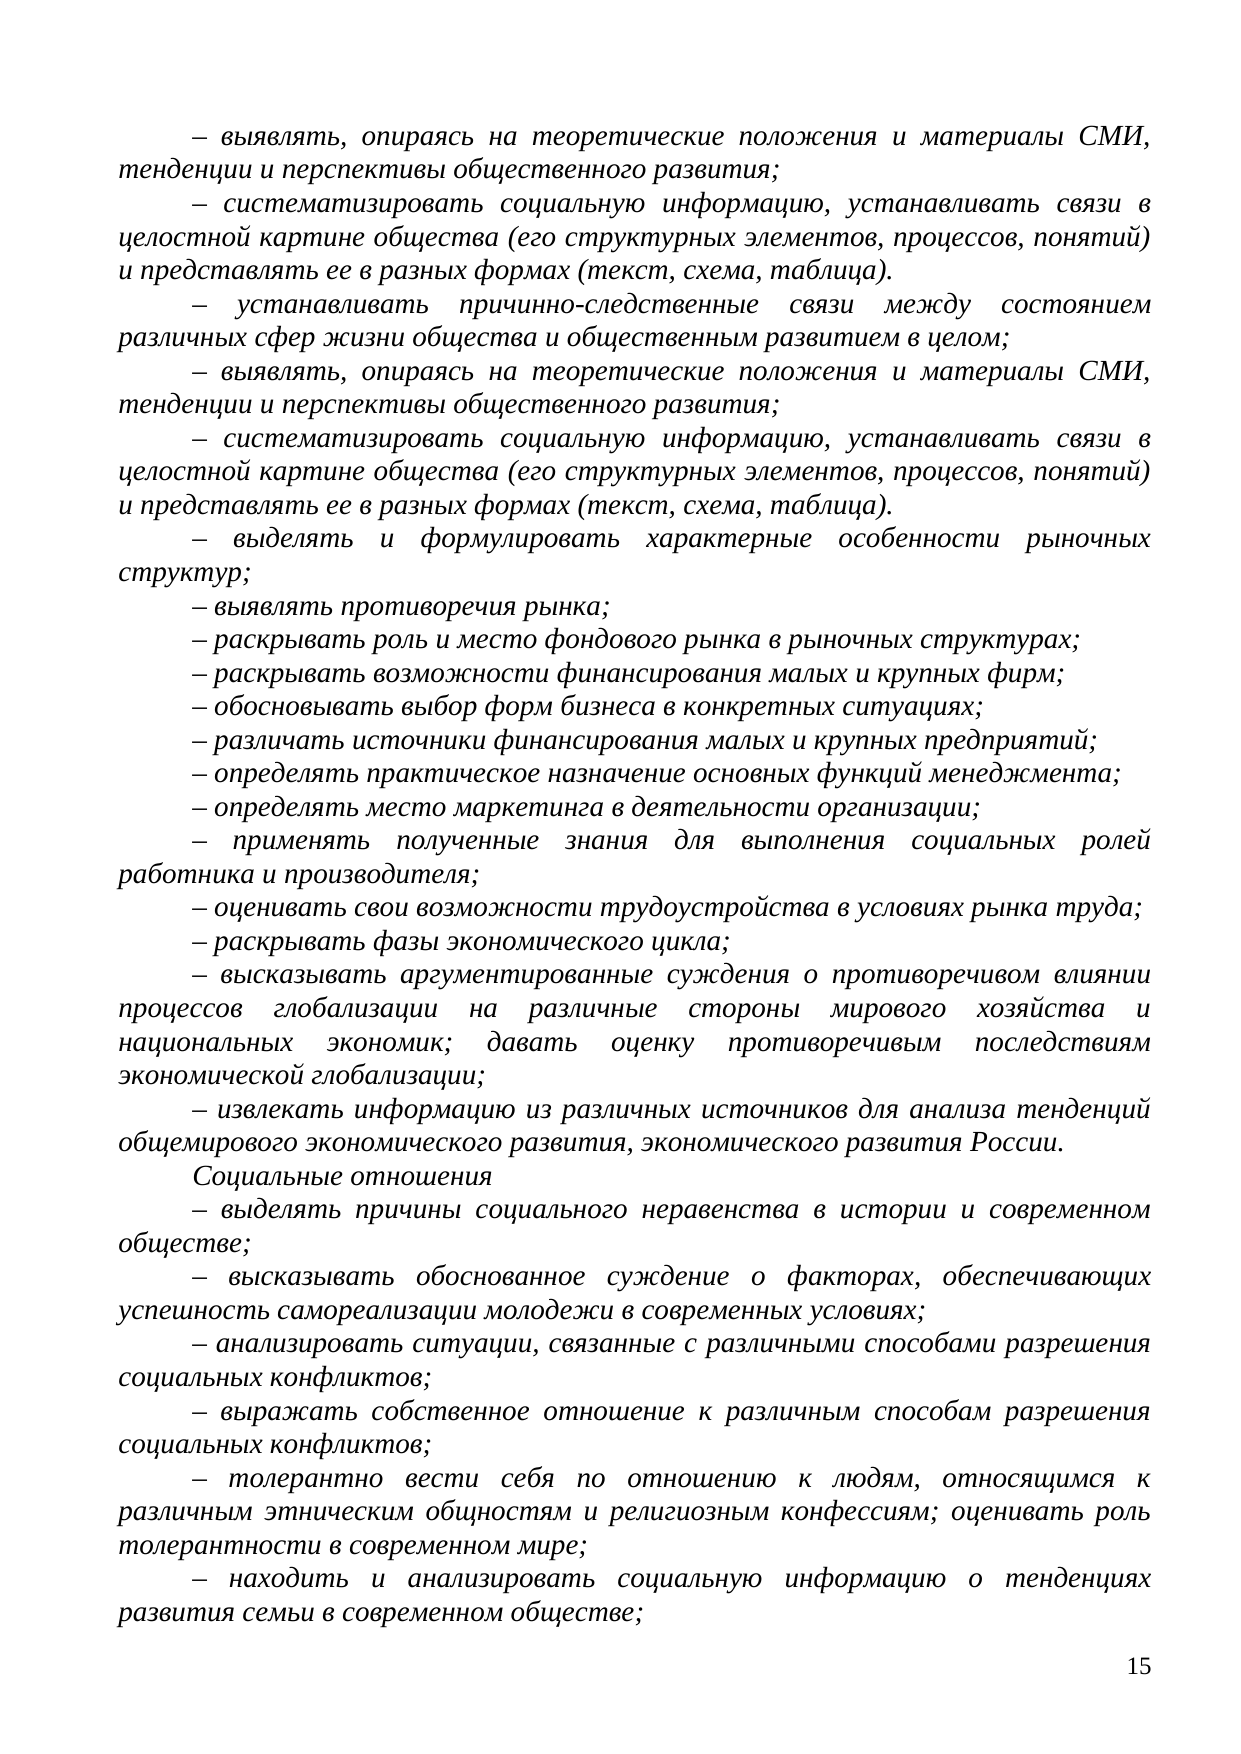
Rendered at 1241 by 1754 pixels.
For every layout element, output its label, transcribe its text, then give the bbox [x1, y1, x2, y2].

text – извлекать информацию из различных источников для анализа тенденций общемирового экономического развития, экономического развития России. [118, 1091, 1152, 1158]
text – выделять и формулировать характерные особенности рыночных структур; [118, 521, 1152, 588]
text – находить и анализировать социальную информацию о тенденциях развития семьи в современном обществе; [118, 1560, 1152, 1627]
text – толерантно вести себя по отношению к людям, относящимся к различным этническим общностям и религиозным конфессиям; оценивать роль толерантности в современном мире; [118, 1460, 1152, 1560]
text – устанавливать причинно-следственные связи между состоянием различных сфер жизни общества и общественным развитием в целом; [118, 286, 1152, 353]
text – выявлять, опираясь на теоретические положения и материалы СМИ, тенденции и перспективы общественного развития; [118, 353, 1152, 420]
text – систематизировать социальную информацию, устанавливать связи в целостной картине общества (его структурных элементов, процессов, понятий) и представлять ее в разных формах (текст, схема, таблица). [118, 420, 1152, 521]
text – анализировать ситуации, связанные с различными способами разрешения социальных конфликтов; [118, 1326, 1152, 1393]
text – высказывать обоснованное суждение о факторах, обеспечивающих успешность самореализации молодежи в современных условиях; [118, 1258, 1152, 1326]
text – раскрывать роль и место фондового рынка в рыночных структурах; [118, 621, 1152, 655]
text – высказывать аргументированные суждения о противоречивом влиянии процессов глобализации на различные стороны мирового хозяйства и национальных экономик; давать оценку противоречивым последствиям экономической глобализации; [118, 957, 1152, 1091]
text Социальные отношения [118, 1158, 1152, 1191]
text – раскрывать возможности финансирования малых и крупных фирм; [118, 655, 1152, 688]
text – выделять причины социального неравенства в истории и современном обществе; [118, 1191, 1152, 1258]
text – обосновывать выбор форм бизнеса в конкретных ситуациях; [118, 688, 1152, 722]
text – применять полученные знания для выполнения социальных ролей работника и производителя; [118, 822, 1152, 889]
text – выражать собственное отношение к различным способам разрешения социальных конфликтов; [118, 1393, 1152, 1460]
text – определять место маркетинга в деятельности организации; [118, 789, 1152, 822]
text – раскрывать фазы экономического цикла; [118, 923, 1152, 957]
text – определять практическое назначение основных функций менеджмента; [118, 755, 1152, 789]
text – выявлять, опираясь на теоретические положения и материалы СМИ, тенденции и перспективы общественного развития; [118, 118, 1152, 185]
text – оценивать свои возможности трудоустройства в условиях рынка труда; [118, 889, 1152, 923]
text – выявлять противоречия рынка; [118, 588, 1152, 621]
text – различать источники финансирования малых и крупных предприятий; [118, 722, 1152, 755]
text – систематизировать социальную информацию, устанавливать связи в целостной картине общества (его структурных элементов, процессов, понятий) и представлять ее в разных формах (текст, схема, таблица). [118, 185, 1152, 286]
